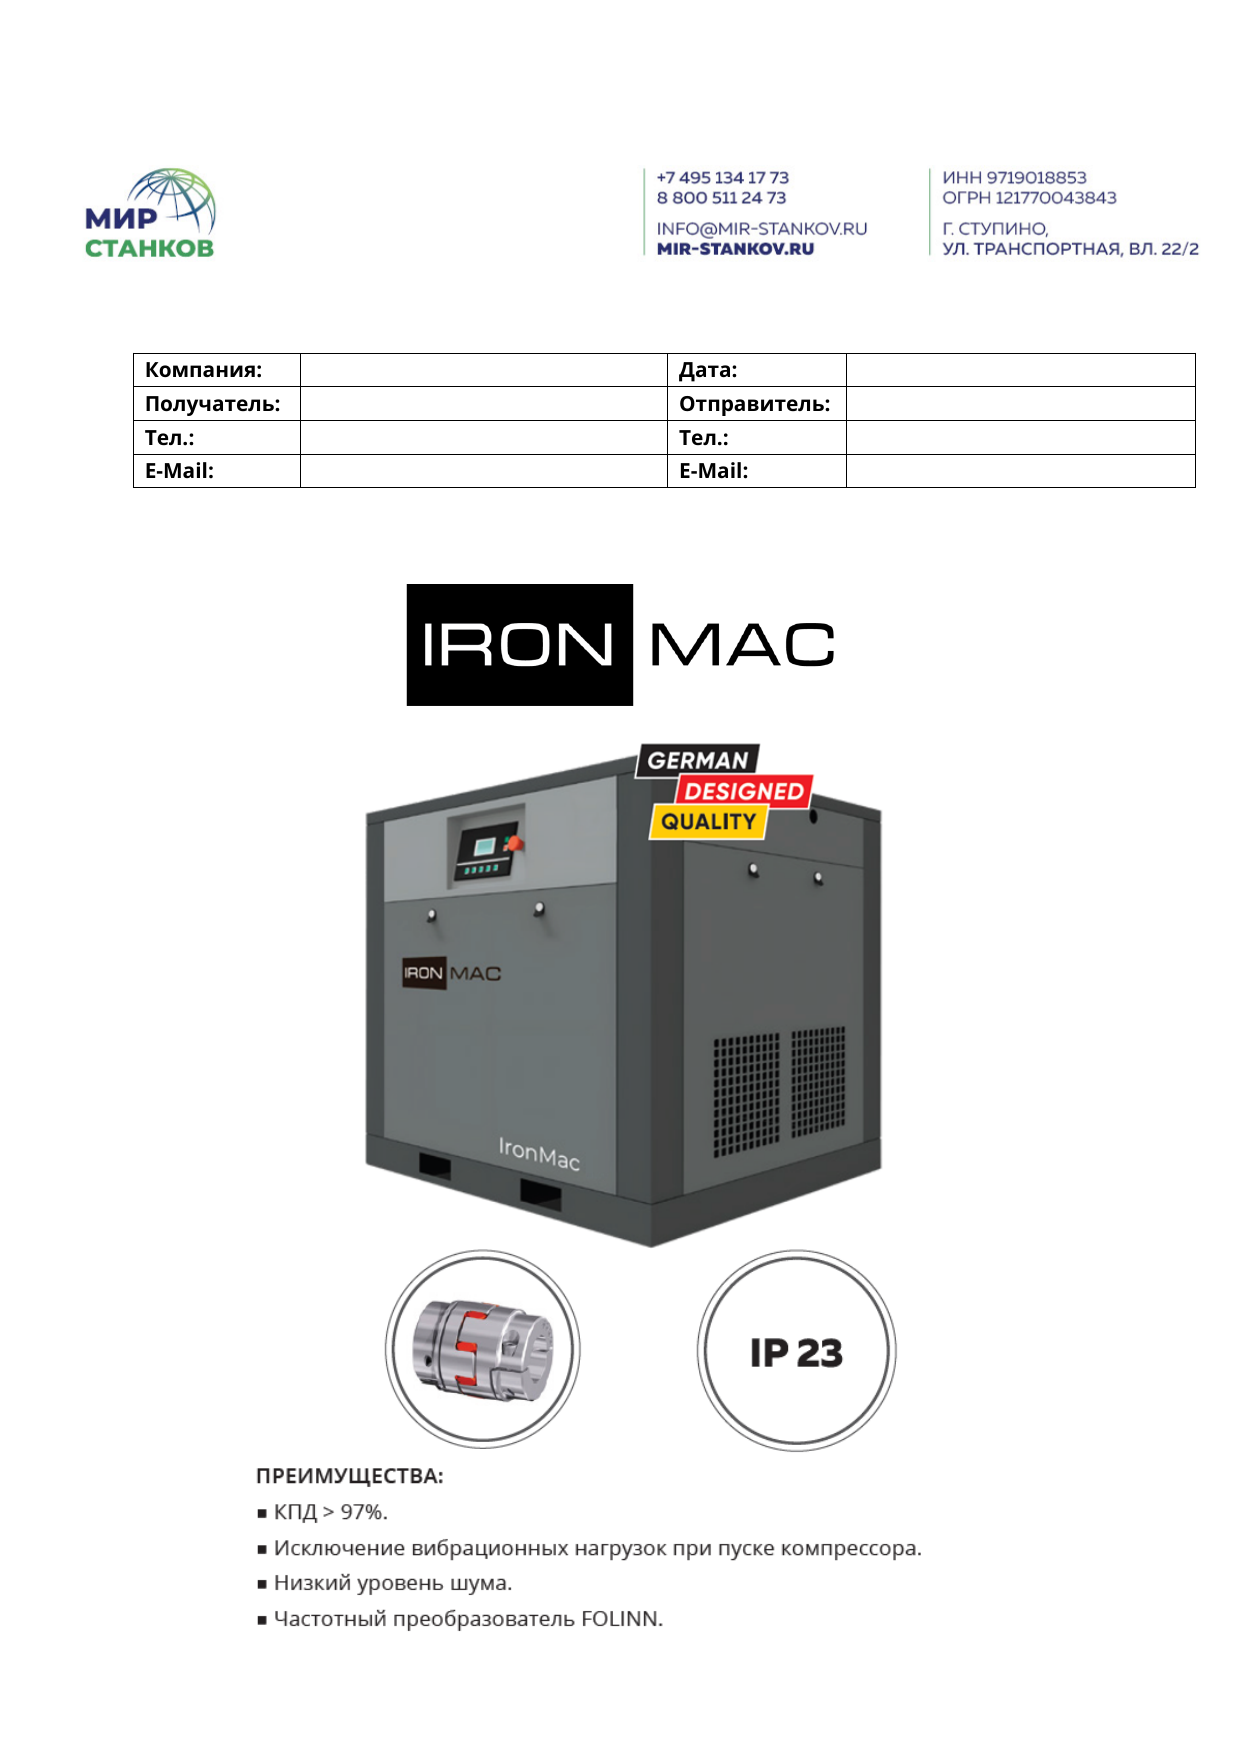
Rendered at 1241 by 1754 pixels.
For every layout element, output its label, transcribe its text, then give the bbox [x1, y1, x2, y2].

table_header Дата: [668, 354, 846, 386]
table_cell Получатель: [134, 387, 300, 420]
table_header [847, 354, 1195, 386]
table_header [301, 354, 667, 386]
table_cell [847, 455, 1195, 487]
table_cell Тел.: [134, 421, 300, 453]
table_cell Тел.: [668, 421, 846, 453]
picture [248, 725, 968, 1641]
table_cell E-Mail: [134, 455, 300, 487]
table_cell E-Mail: [668, 455, 846, 487]
table_cell [847, 421, 1195, 453]
table_cell [847, 387, 1195, 420]
table_cell Отправитель: [668, 387, 846, 420]
table_header Компания: [134, 354, 300, 386]
table_cell [301, 421, 667, 453]
table_cell [301, 455, 667, 487]
picture [0, 85, 1241, 340]
table_cell [301, 387, 667, 420]
picture [406, 584, 834, 706]
